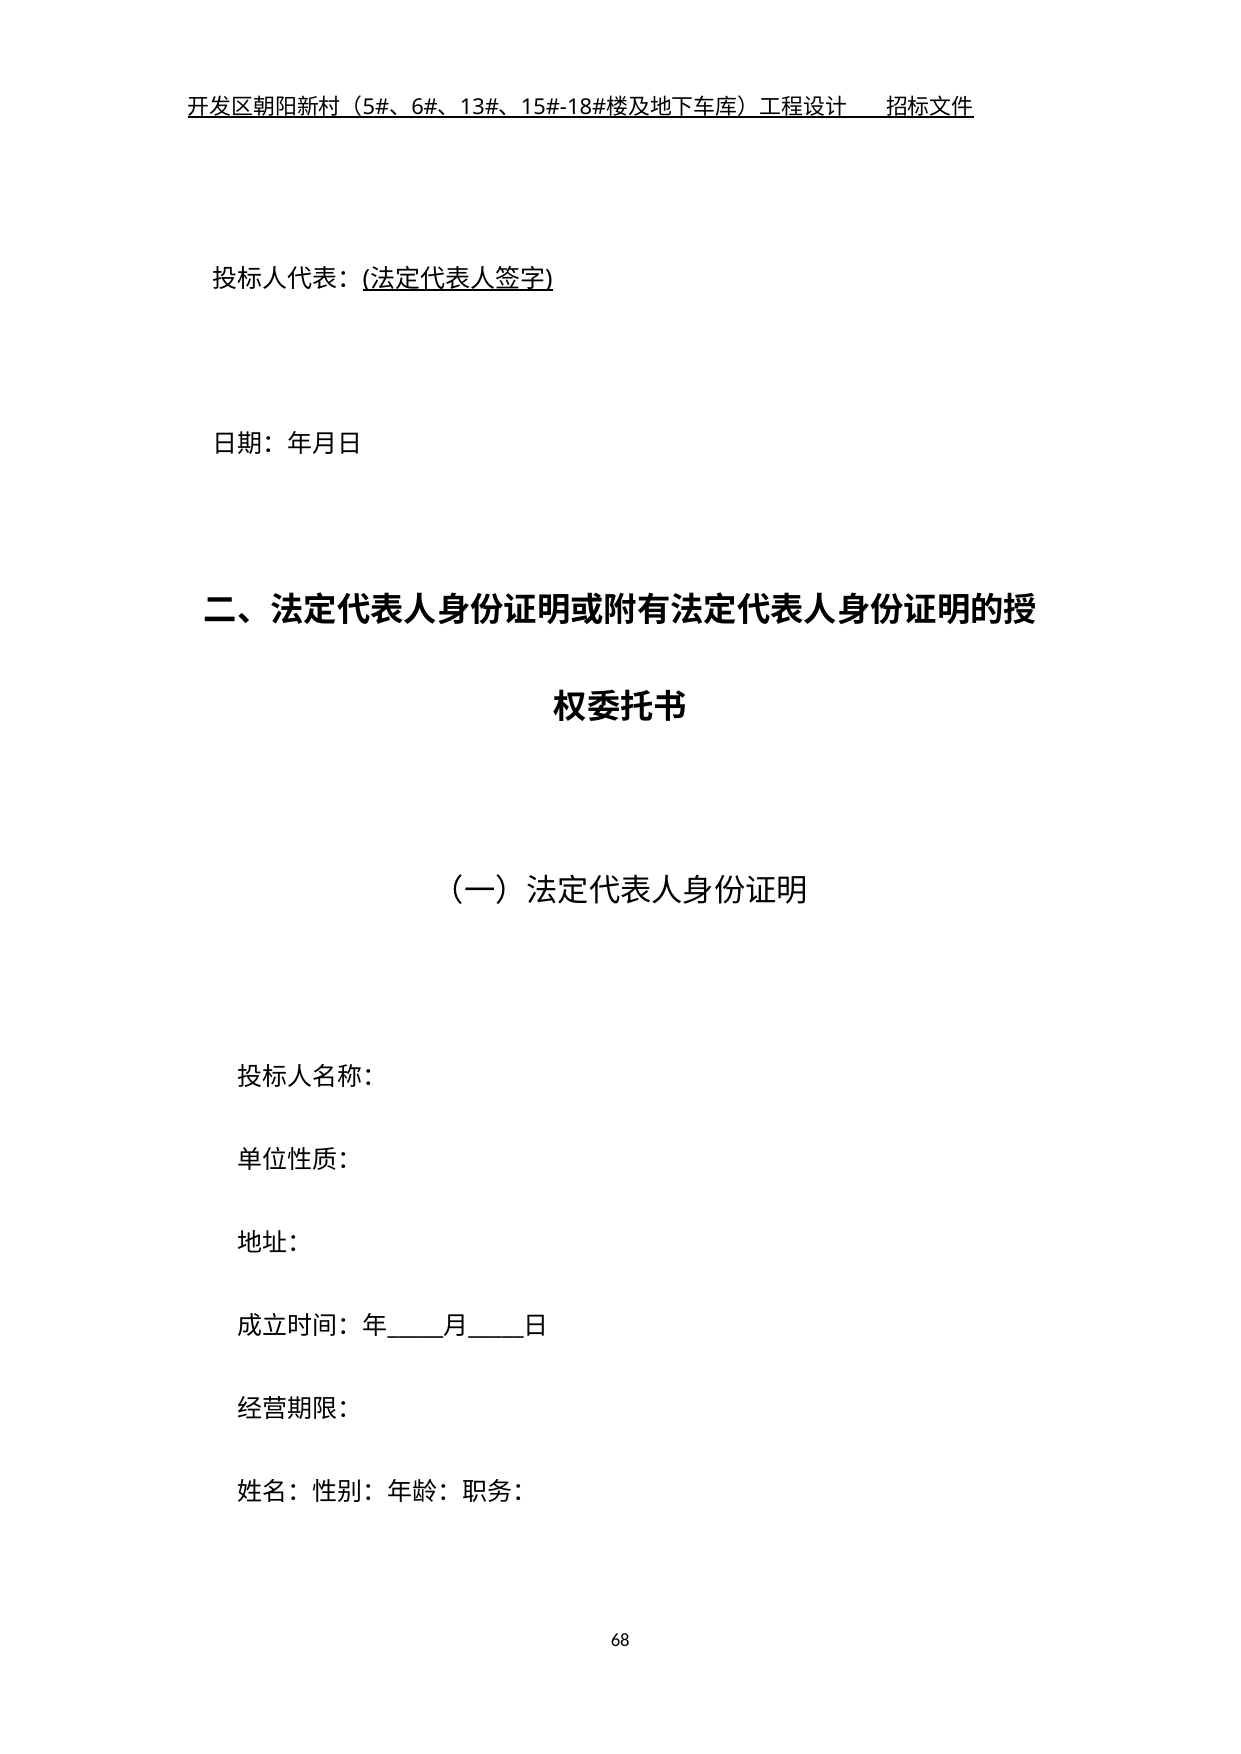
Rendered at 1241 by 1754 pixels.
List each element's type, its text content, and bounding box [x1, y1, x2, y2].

text 投标人名称： [187, 1042, 1053, 1107]
text 姓名：性别：年龄：职务： [187, 1457, 1053, 1522]
text 成立时间：年_____月_____日 [187, 1291, 1053, 1356]
text 日期：年月日 [187, 409, 1053, 474]
text （一）法定代表人身份证明 [187, 855, 1053, 920]
text 投标人代表：(法定代表人签字) [187, 244, 1053, 309]
text 经营期限： [187, 1374, 1053, 1439]
text 地址： [187, 1208, 1053, 1273]
text 二、法定代表人身份证明或附有法定代表人身份证明的授权委托书 [187, 574, 1053, 737]
text 单位性质： [187, 1125, 1053, 1190]
